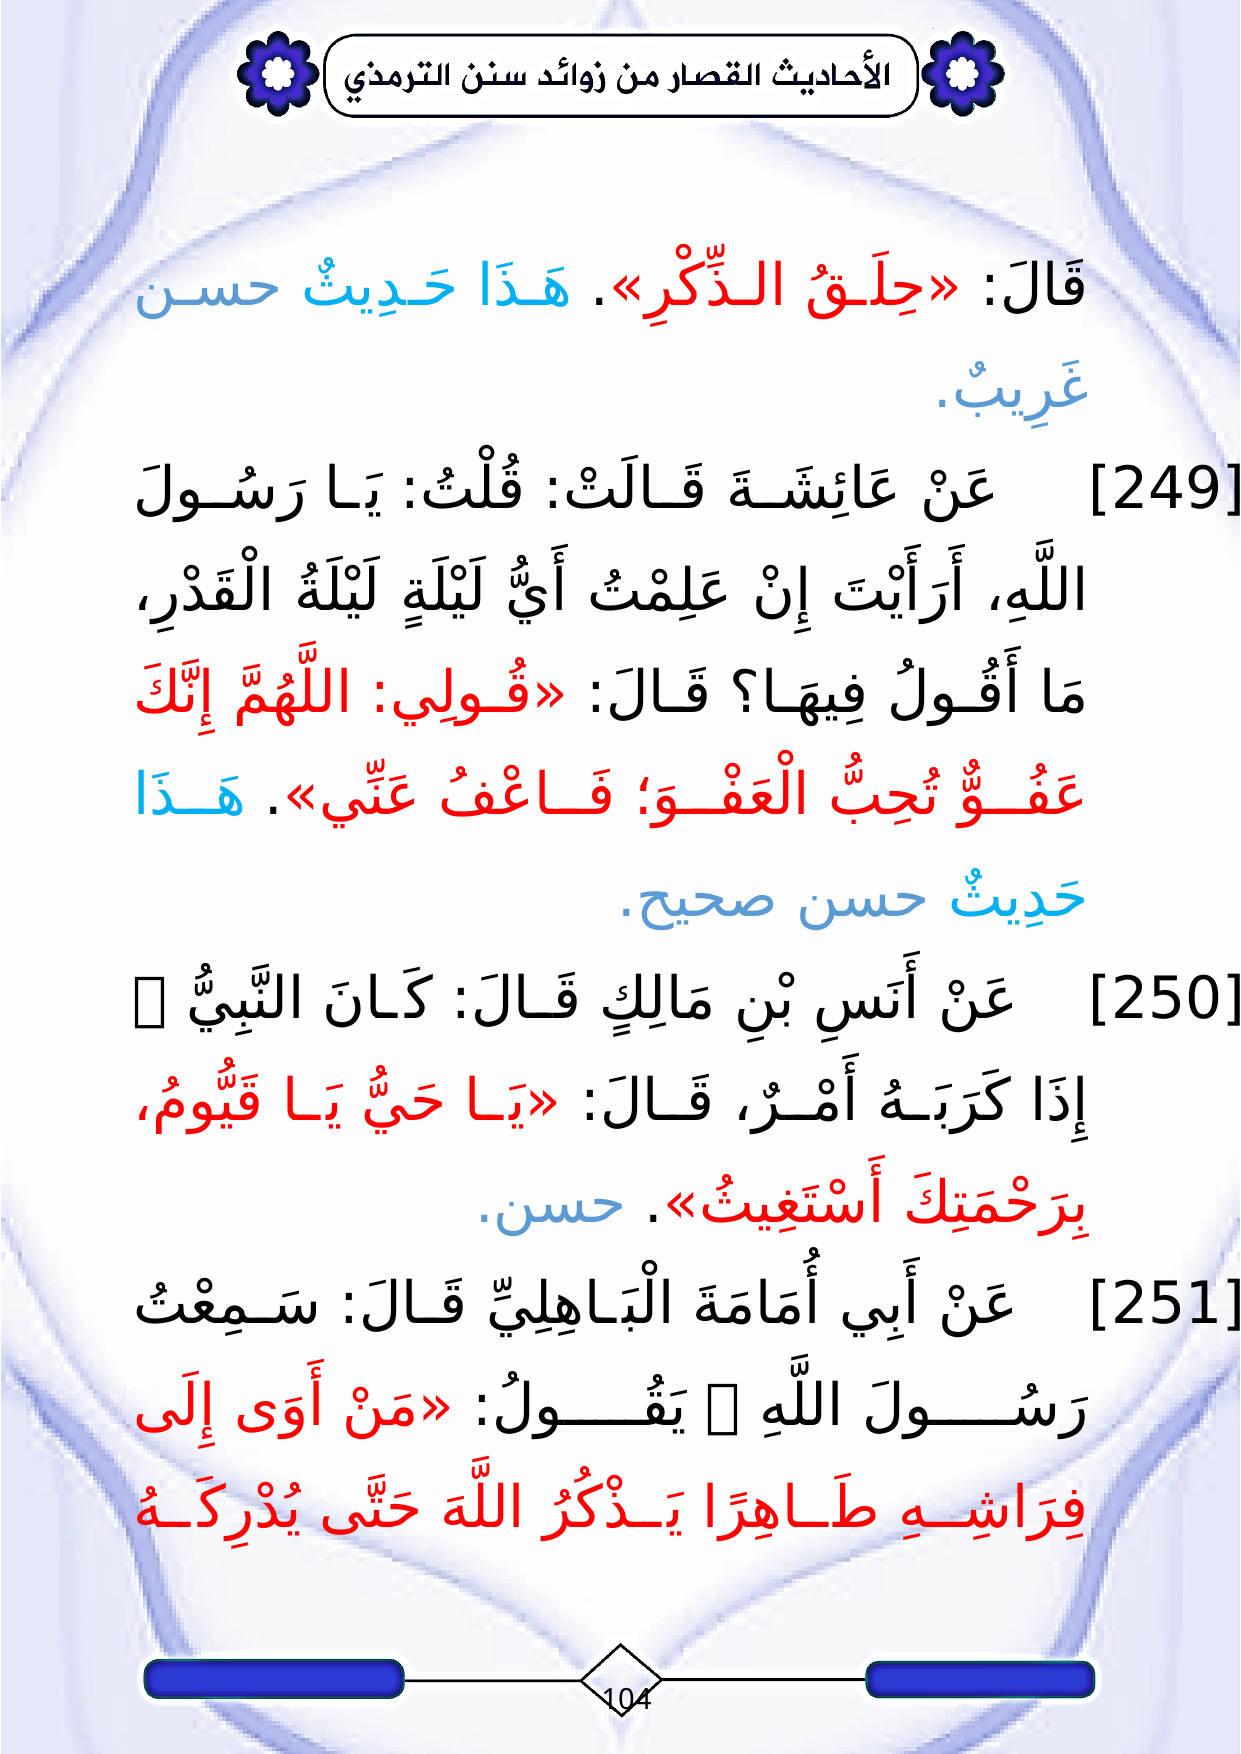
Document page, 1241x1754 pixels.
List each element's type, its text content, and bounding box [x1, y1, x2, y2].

list عَنْ عَائِشَةَ قَالَتْ: قُلْتُ: يَا رَسُولَ اللَّهِ، أَرَأَيْتَ إِنْ عَلِمْتُ أَيُّ لَيْلَةٍ لَيْلَةُ الْقَدْرِ، مَا أَقُولُ فِيهَا؟ قَالَ: «قُولِي: اللَّهُمَّ إِنَّكَ عَفُوٌّ تُحِبُّ الْعَفْوَ؛ فَاعْفُ عَنِّي». هَذَا حَدِيثٌ حسن صحيح. [133, 455, 1088, 930]
list عَنْ أَنَسِ بْنِ مَالِكٍ قَالَ: كَانَ النَّبِيُّ إِذَا كَرَبَهُ أَمْرٌ، قَالَ: «يَا حَيُّ يَا قَيُّومُ، بِرَحْمَتِكَ أَسْتَغِيثُ». حسن. [133, 964, 1088, 1236]
picture [1, 0, 1241, 1754]
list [133, 1270, 1088, 1541]
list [133, 251, 1088, 421]
